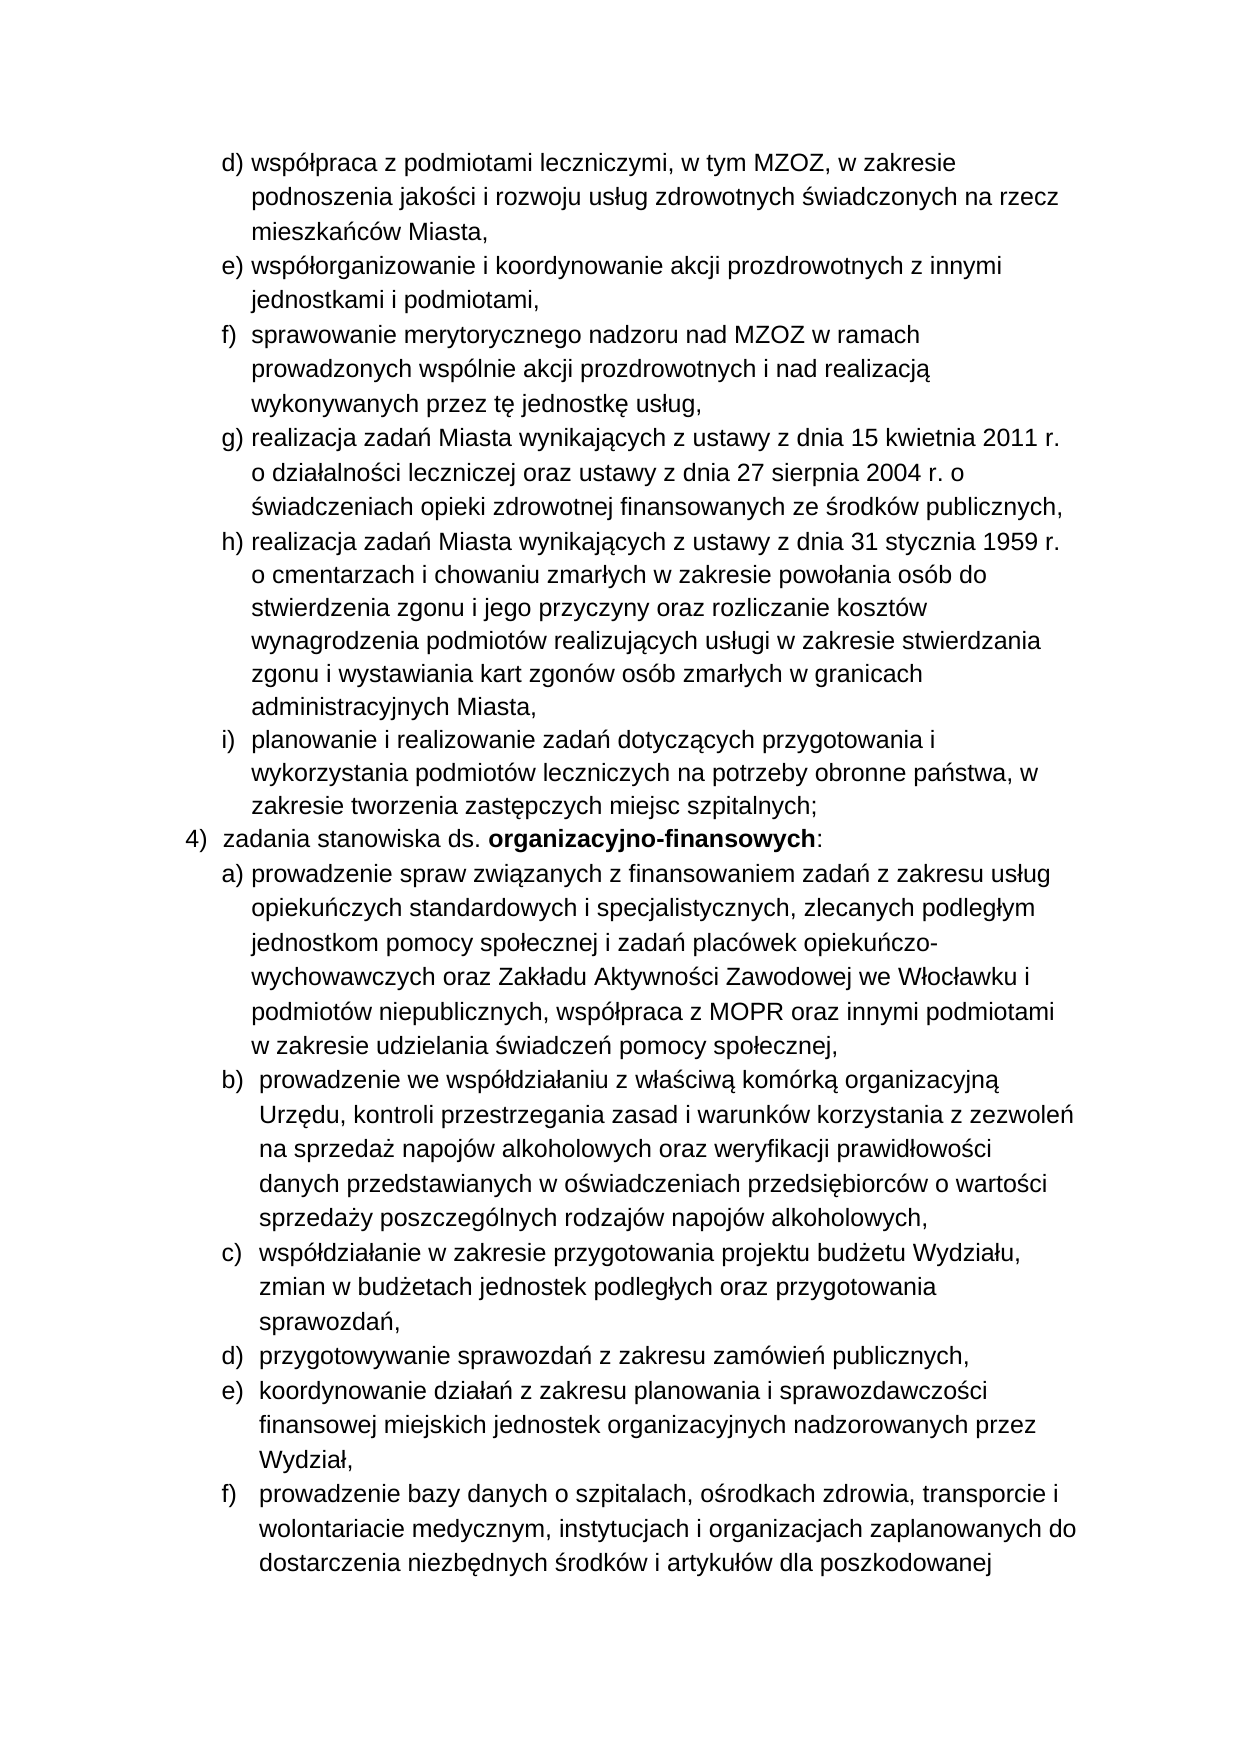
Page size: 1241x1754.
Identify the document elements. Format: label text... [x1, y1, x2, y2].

list realizacja zadań Miasta wynikających z ustawy z dnia 31 stycznia 1959 r. o cmentarzach i chowaniu zmarłych w zakresie powołania osób do stwierdzenia zgonu i jego przyczyny oraz rozliczanie kosztów wynagrodzenia podmiotów realizujących usługi w zakresie stwierdzania zgonu i wystawiania kart zgonów osób zmarłych w granicach administracyjnych Miasta, [221, 527, 1078, 721]
list planowanie i realizowanie zadań dotyczących przygotowania i wykorzystania podmiotów leczniczych na potrzeby obronne państwa, w zakresie tworzenia zastępczych miejsc szpitalnych; [221, 725, 1078, 820]
list koordynowanie działań z zakresu planowania i sprawozdawczości finansowej miejskich jednostek organizacyjnych nadzorowanych przez Wydział, [221, 1376, 1078, 1473]
list zadania stanowiska ds. organizacyjno-finansowych: [185, 824, 1078, 853]
list realizacja zadań Miasta wynikających z ustawy z dnia 15 kwietnia 2011 r. o działalności leczniczej oraz ustawy z dnia 27 sierpnia 2004 r. o świadczeniach opieki zdrowotnej finansowanych ze środków publicznych, [221, 423, 1078, 521]
list współdziałanie w zakresie przygotowania projektu budżetu Wydziału, zmian w budżetach jednostek podległych oraz przygotowania sprawozdań, [221, 1238, 1078, 1336]
list sprawowanie merytorycznego nadzoru nad MZOZ w ramach prowadzonych wspólnie akcji prozdrowotnych i nad realizacją wykonywanych przez tę jednostkę usług, [221, 320, 1078, 418]
list prowadzenie spraw związanych z finansowaniem zadań z zakresu usług opiekuńczych standardowych i specjalistycznych, zlecanych podległym jednostkom pomocy społecznej i zadań placówek opiekuńczo-wychowawczych oraz Zakładu Aktywności Zawodowej we Włocławku i podmiotów niepublicznych, współpraca z MOPR oraz innymi podmiotami w zakresie udzielania świadczeń pomocy społecznej, [221, 858, 1078, 1060]
list współorganizowanie i koordynowanie akcji prozdrowotnych z innymi jednostkami i podmiotami, [221, 251, 1078, 314]
list przygotowywanie sprawozdań z zakresu zamówień publicznych, [221, 1341, 1078, 1370]
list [221, 1479, 1078, 1577]
list współpraca z podmiotami leczniczymi, w tym MZOZ, w zakresie podnoszenia jakości i rozwoju usług zdrowotnych świadczonych na rzecz mieszkańców Miasta, [221, 148, 1078, 245]
list prowadzenie we współdziałaniu z właściwą komórką organizacyjną Urzędu, kontroli przestrzegania zasad i warunków korzystania z zezwoleń na sprzedaż napojów alkoholowych oraz weryfikacji prawidłowości danych przedstawianych w oświadczeniach przedsiębiorców o wartości sprzedaży poszczególnych rodzajów napojów alkoholowych, [221, 1065, 1078, 1232]
